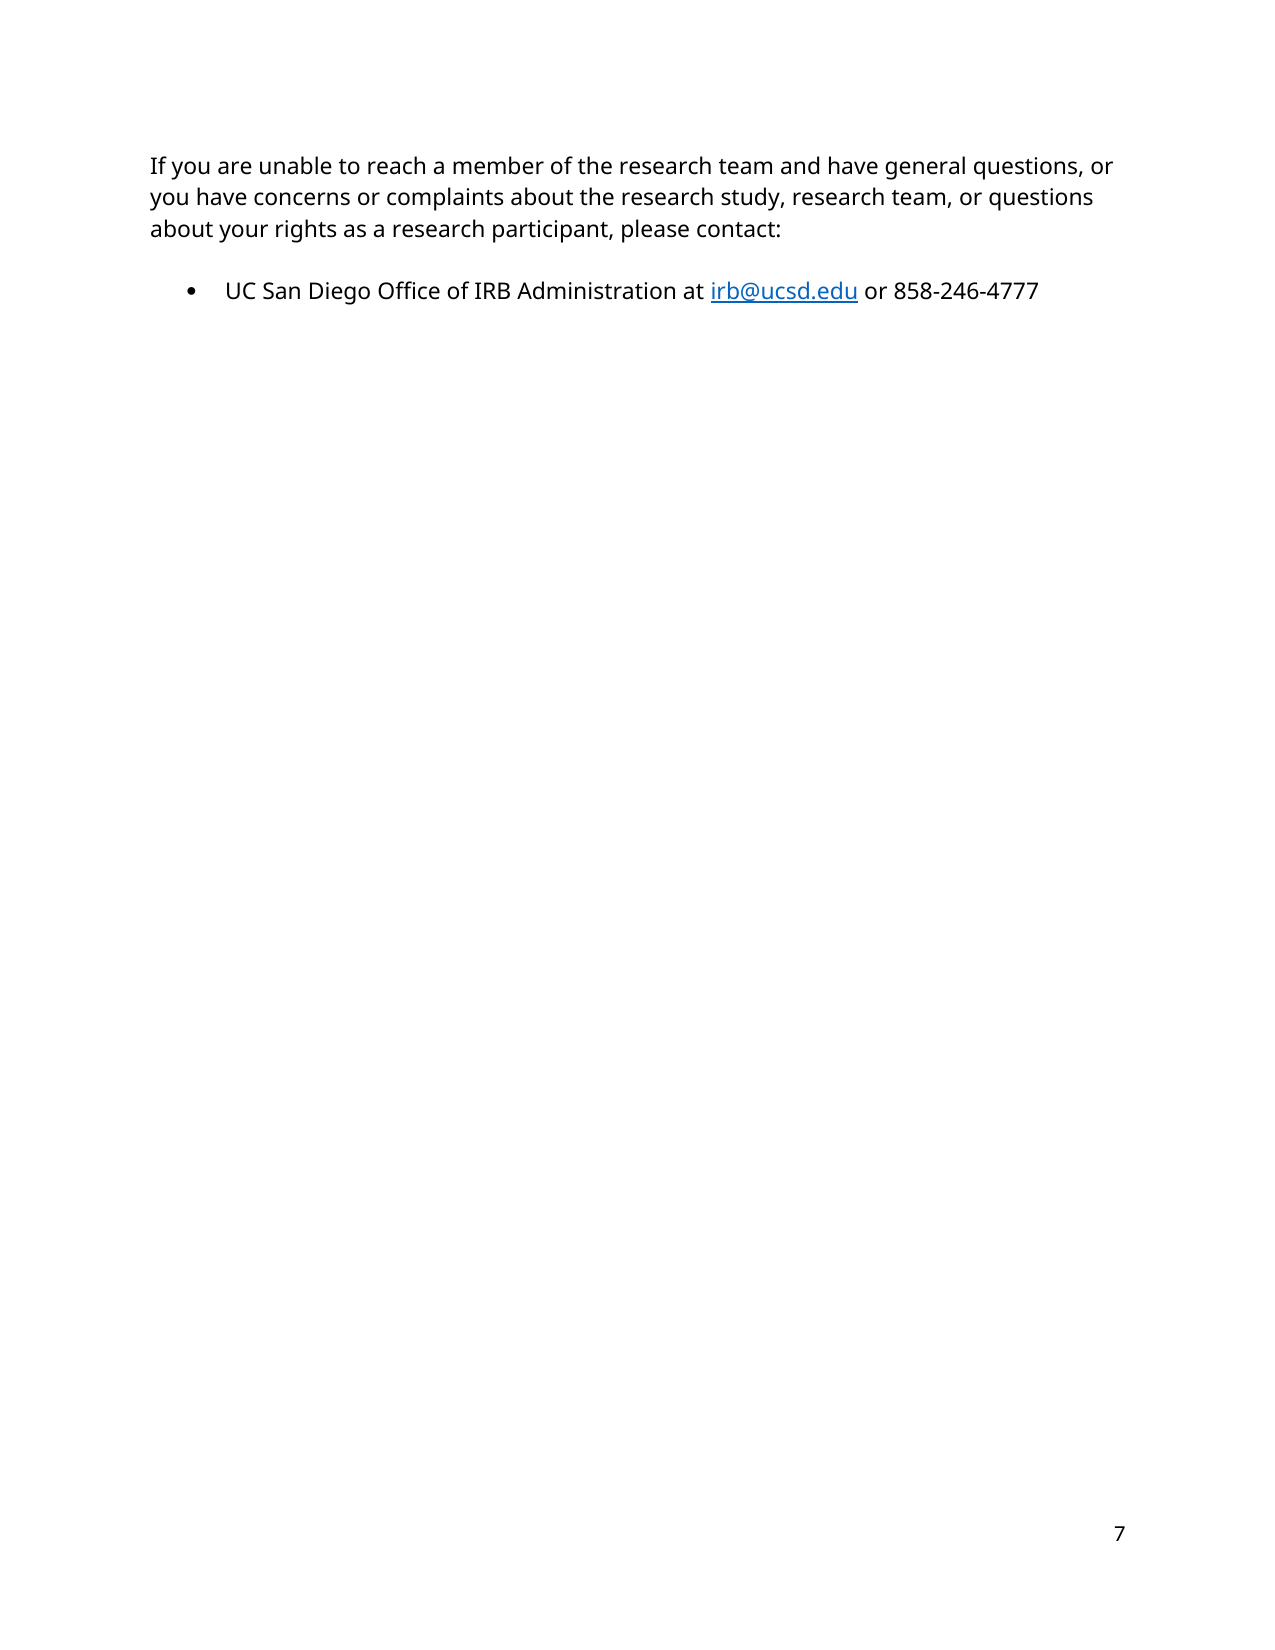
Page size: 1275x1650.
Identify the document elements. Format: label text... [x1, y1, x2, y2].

text If you are unable to reach a member of the research team and have general questions, or you have concerns or complaints about the research study, research team, or questions about your rights as a research participant, please contact: [150, 150, 1125, 244]
list UC San Diego Office of IRB Administration at irb@ucsd.edu or 858-246-4777 [187, 275, 1125, 306]
